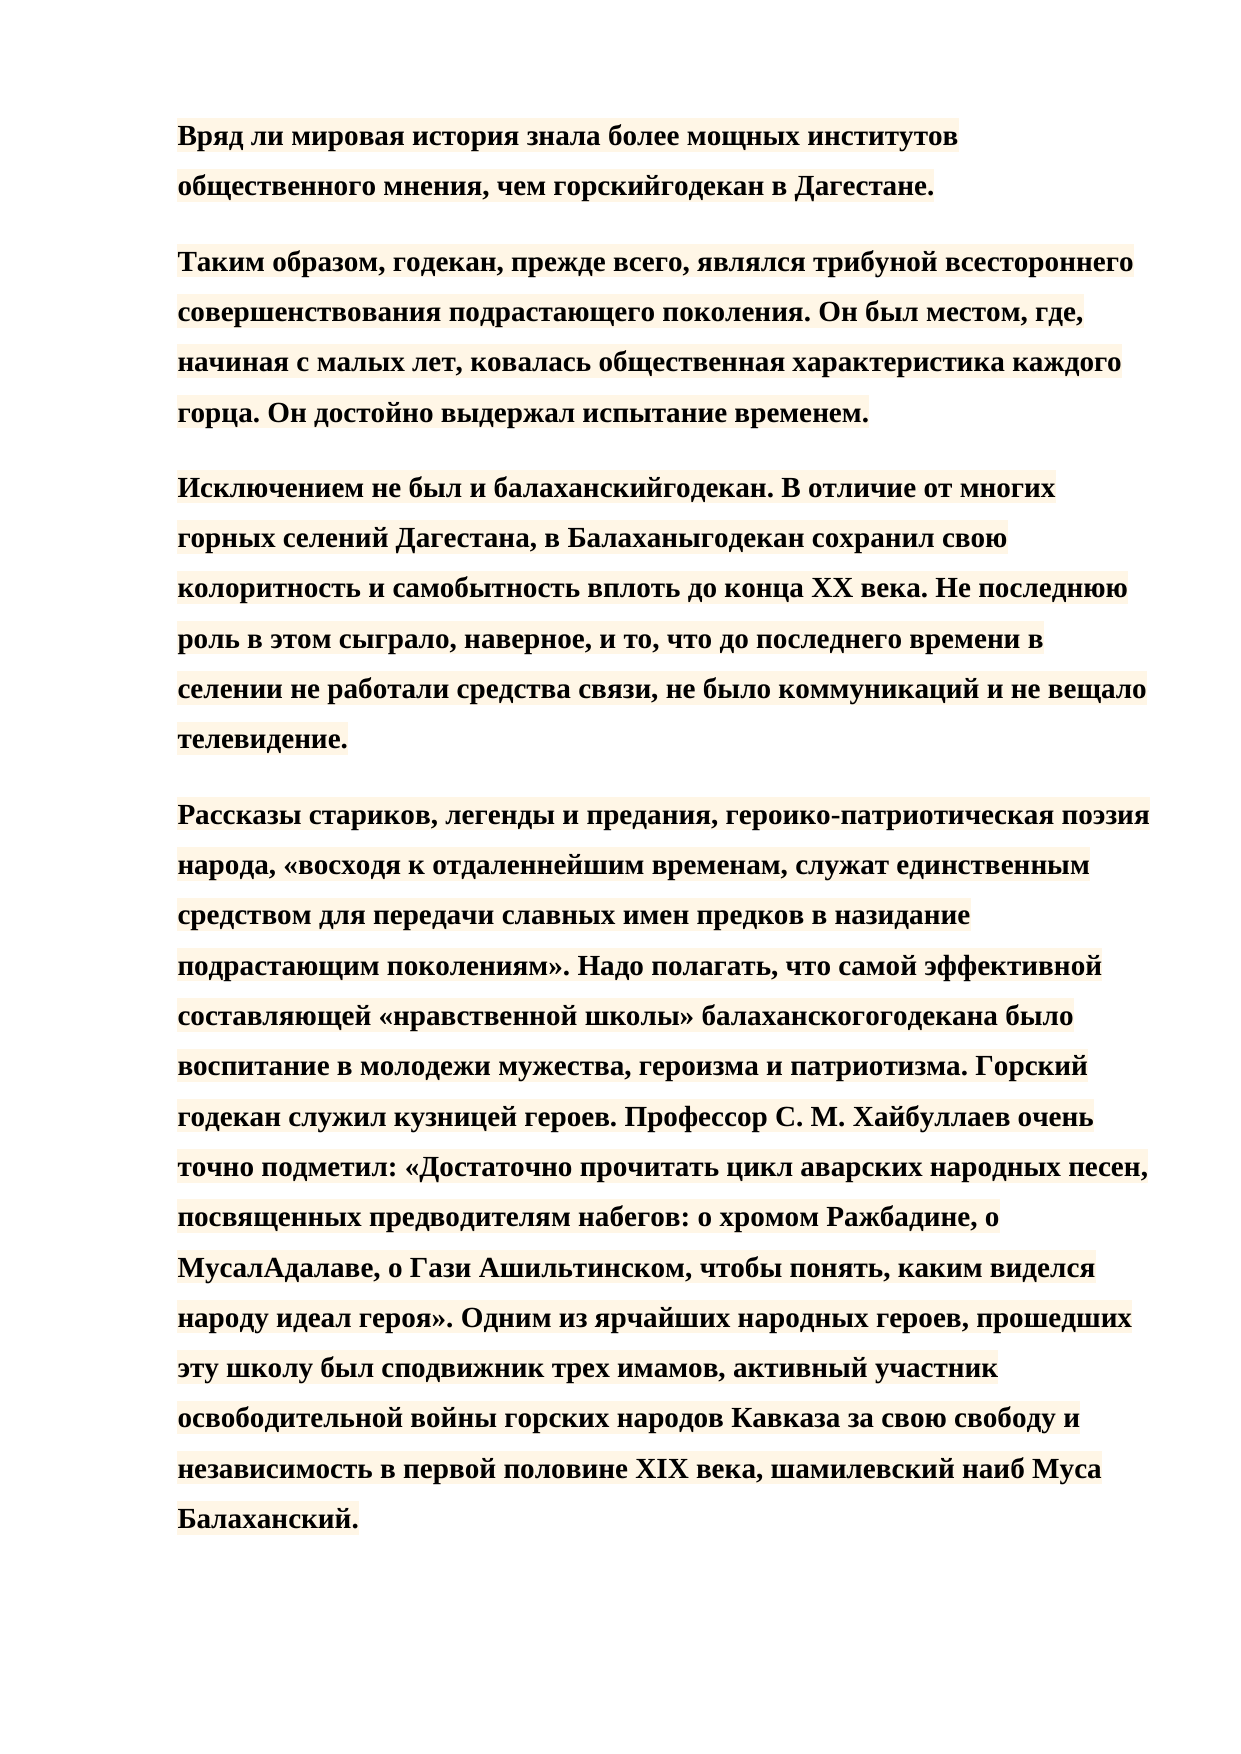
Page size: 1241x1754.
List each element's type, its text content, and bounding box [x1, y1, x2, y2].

text Таким образом, годекан, прежде всего, являлся трибуной всестороннего совершенствования подрастающего поколения. Он был местом, где, начиная с малых лет, ковалась общественная характеристика каждого горца. Он достойно выдержал испытание временем. [177, 244, 1152, 428]
text Вряд ли мировая история знала более мощных институтов общественного мнения, чем горскийгодекан в Дагестане. [177, 118, 1152, 202]
text Исключением не был и балаханскийгодекан. В отличие от многих горных селений Дагестана, в Балаханыгодекан сохранил свою колоритность и самобытность вплоть до конца ХХ века. Не последнюю роль в этом сыграло, наверное, и то, что до последнего времени в селении не работали средства связи, не было коммуникаций и не вещало телевидение. [177, 470, 1152, 755]
text Рассказы стариков, легенды и предания, героико-патриотическая поэзия народа, «восходя к отдаленнейшим временам, служат единственным средством для передачи славных имен предков в назидание подрастающим поколениям». Надо полагать, что самой эффективной составляющей «нравственной школы» балаханскогогодекана было воспитание в молодежи мужества, героизма и патриотизма. Горский годекан служил кузницей героев. Профессор С. М. Хайбуллаев очень точно подметил: «Достаточно прочитать цикл аварских народных песен, посвященных предводителям набегов: о хромом Ражбадине, о МусалАдалаве, о Гази Ашильтинском, чтобы понять, каким виделся народу идеал героя». Одним из ярчайших народных героев, прошедших эту школу был сподвижник трех имамов, активный участник освободительной войны горских народов Кавказа за свою свободу и независимость в первой половине ХIХ века, шамилевский наиб Муса Балаханский. [177, 797, 1152, 1535]
